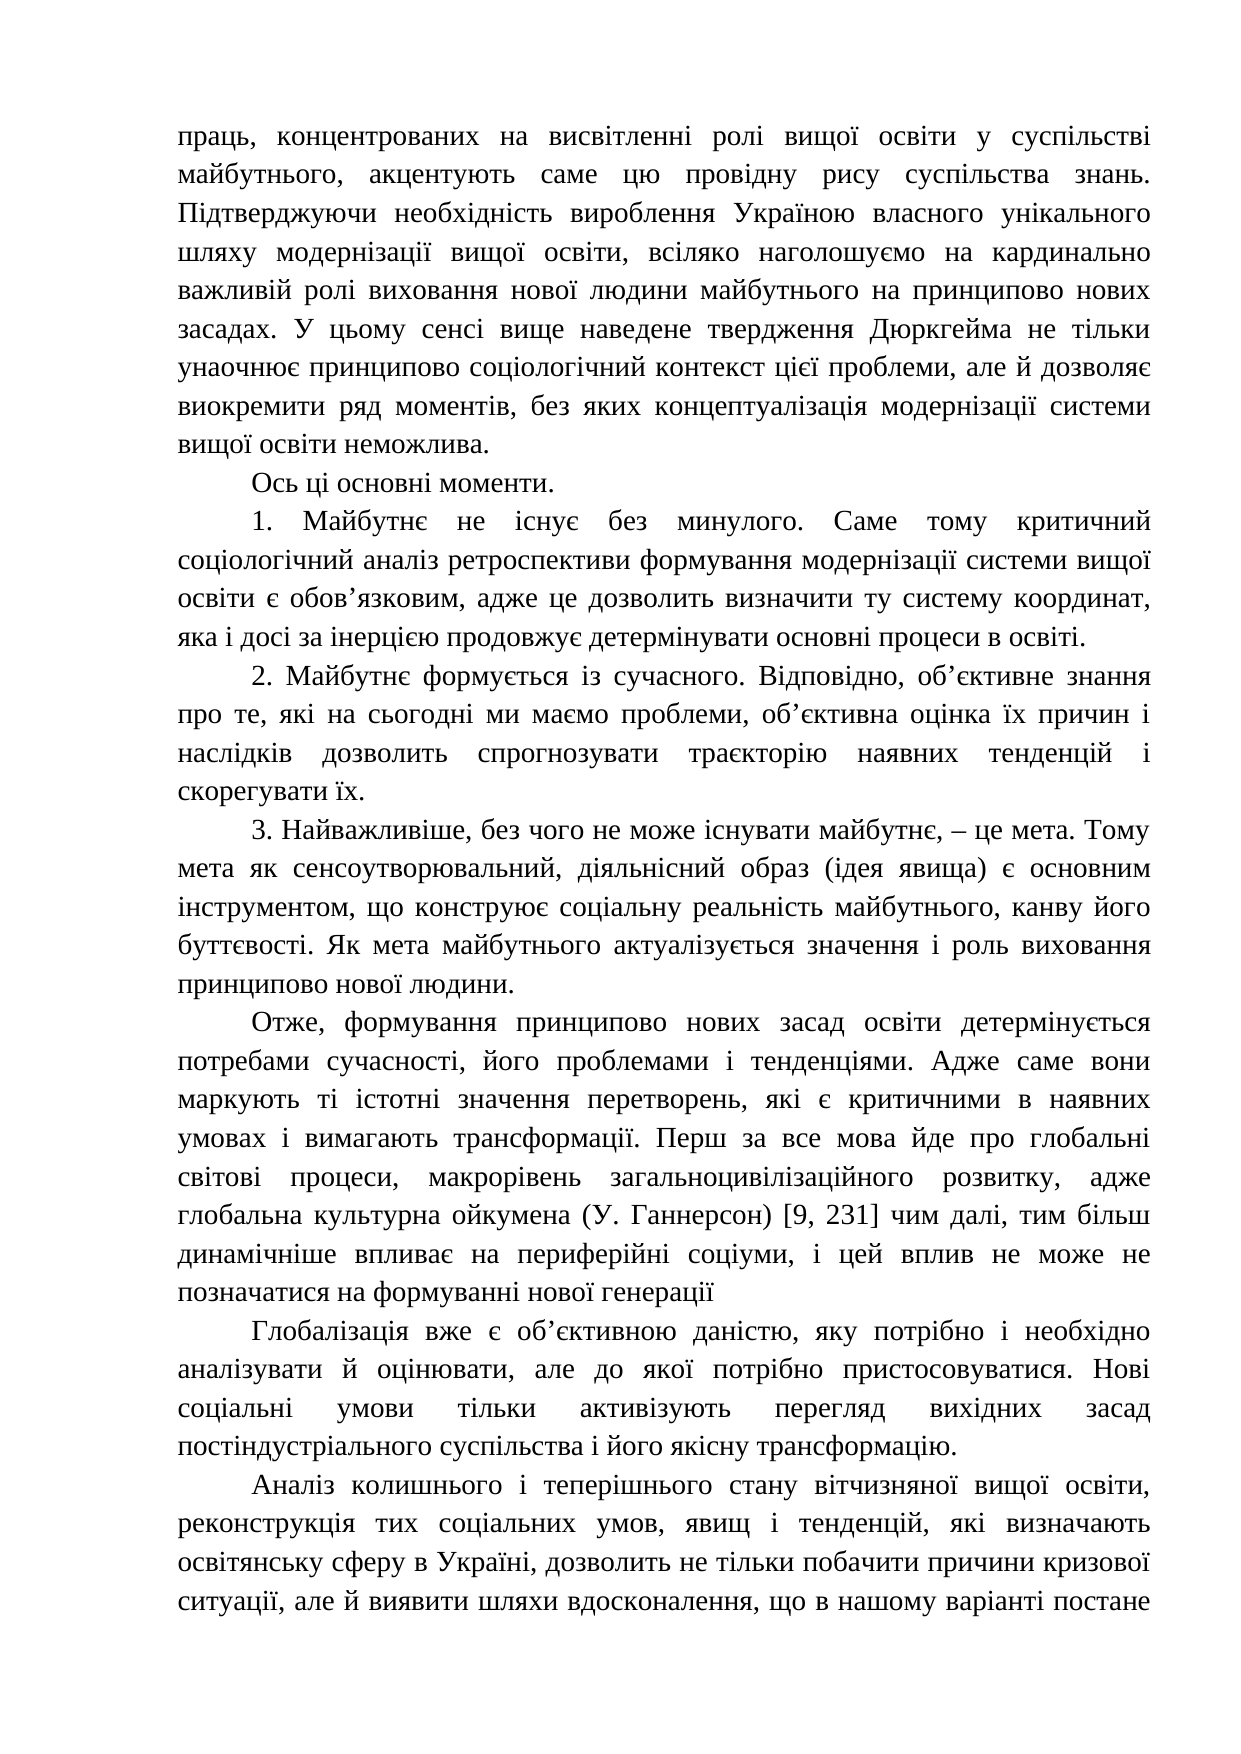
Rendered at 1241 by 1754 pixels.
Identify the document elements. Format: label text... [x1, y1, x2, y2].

text 1. Майбутнє не існує без минулого. Саме тому критичний соціологічний аналіз ретроспективи формування модернізації системи вищої освіти є обов’язковим, адже це дозволить визначити ту систему координат, яка і досі за інерцією продовжує детермінувати основні процеси в освіті. [177, 503, 1152, 653]
text Отже, формування принципово нових засад освіти детермінується потребами сучасності, його проблемами і тенденціями. Адже саме вони маркують ті істотні значення перетворень, які є критичними в наявних умовах і вимагають трансформації. Перш за все мова йде про глобальні світові процеси, макрорівень загальноцивілізаційного розвитку, адже глобальна культурна ойкумена (У. Ганнерсон) [9, 231] чим далі, тим більш динамічніше впливає на периферійні соціуми, і цей вплив не може не позначатися на формуванні нової генерації [177, 1004, 1152, 1308]
text 2. Майбутнє формується із сучасного. Відповідно, об’єктивне знання про те, які на сьогодні ми маємо проблеми, об’єктивна оцінка їх причин і наслідків дозволить спрогнозувати траєкторію наявних тенденцій і скорегувати їх. [177, 658, 1152, 807]
text Глобалізація вже є об’єктивною даністю, яку потрібно і необхідно аналізувати й оцінювати, але до якої потрібно пристосовуватися. Нові соціальні умови тільки активізують перегляд вихідних засад постіндустріального суспільства і його якісну трансформацію. [177, 1313, 1152, 1462]
text Ось ці основні моменти. [177, 465, 1152, 498]
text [177, 1467, 1152, 1616]
text 3. Найважливіше, без чого не може існувати майбутнє, – це мета. Тому мета як сенсоутворювальний, діяльнісний образ (ідея явища) є основним інструментом, що конструює соціальну реальність майбутнього, канву його буттєвості. Як мета майбутнього актуалізується значення і роль виховання принципово нової людини. [177, 812, 1152, 999]
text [177, 118, 1152, 460]
